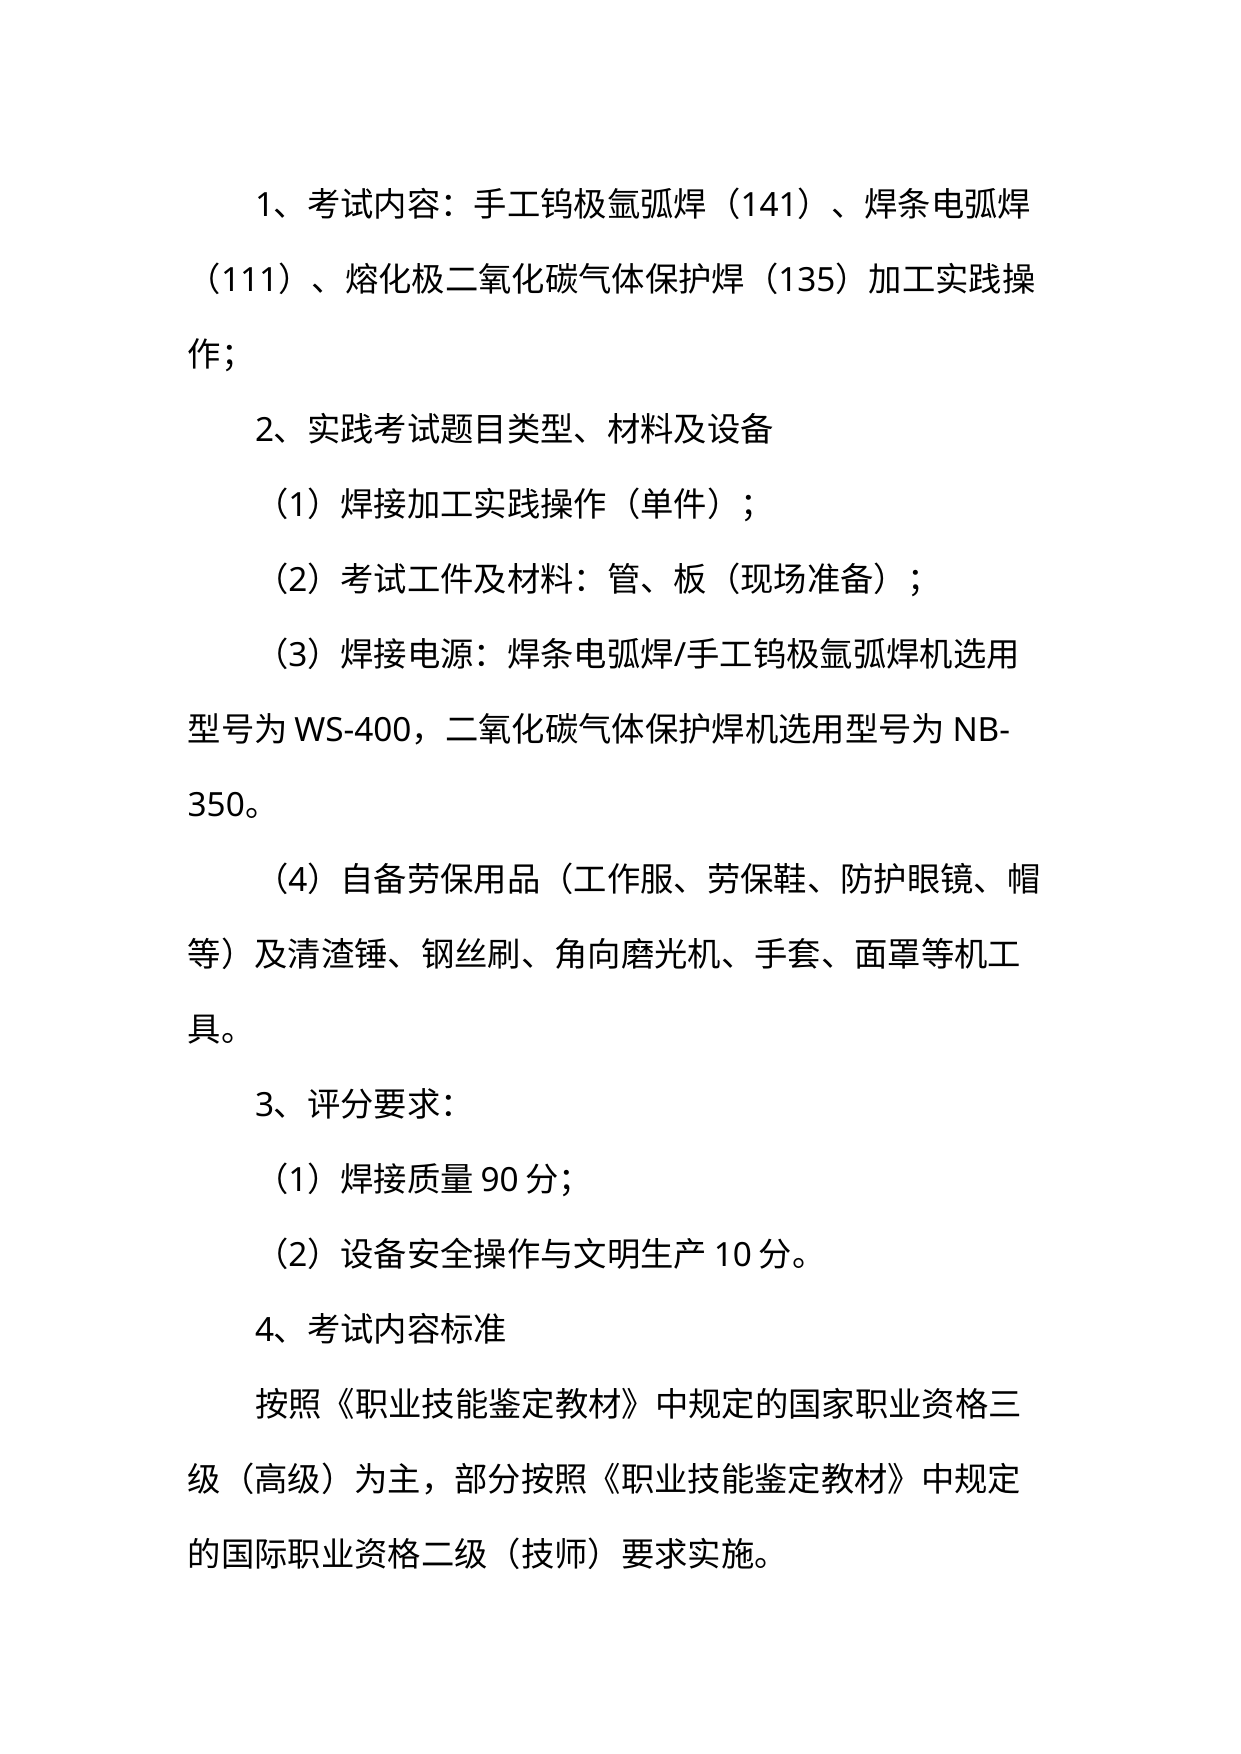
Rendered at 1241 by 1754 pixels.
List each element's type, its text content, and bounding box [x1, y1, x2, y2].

text （1）焊接加工实践操作（单件）； [187, 464, 1053, 539]
text 3、评分要求： [187, 1064, 1053, 1139]
text （1）焊接质量90分； [187, 1139, 1053, 1214]
text （2）考试工件及材料：管、板（现场准备）； [187, 539, 1053, 614]
text 按照《职业技能鉴定教材》中规定的国家职业资格三级（高级）为主，部分按照《职业技能鉴定教材》中规定的国际职业资格二级（技师）要求实施。 [187, 1364, 1053, 1589]
text （3）焊接电源：焊条电弧焊/手工钨极氩弧焊机选用型号为WS-400，二氧化碳气体保护焊机选用型号为 NB-350。 [187, 614, 1053, 839]
text （2）设备安全操作与文明生产10分。 [187, 1214, 1053, 1289]
text 2、实践考试题目类型、材料及设备 [187, 389, 1053, 464]
text 4、考试内容标准 [187, 1289, 1053, 1364]
text 1、考试内容：手工钨极氩弧焊（141）、焊条电弧焊（111）、熔化极二氧化碳气体保护焊（135）加工实践操作； [187, 164, 1053, 389]
text （4）自备劳保用品（工作服、劳保鞋、防护眼镜、帽等）及清渣锤、钢丝刷、角向磨光机、手套、面罩等机工具。 [187, 839, 1053, 1064]
